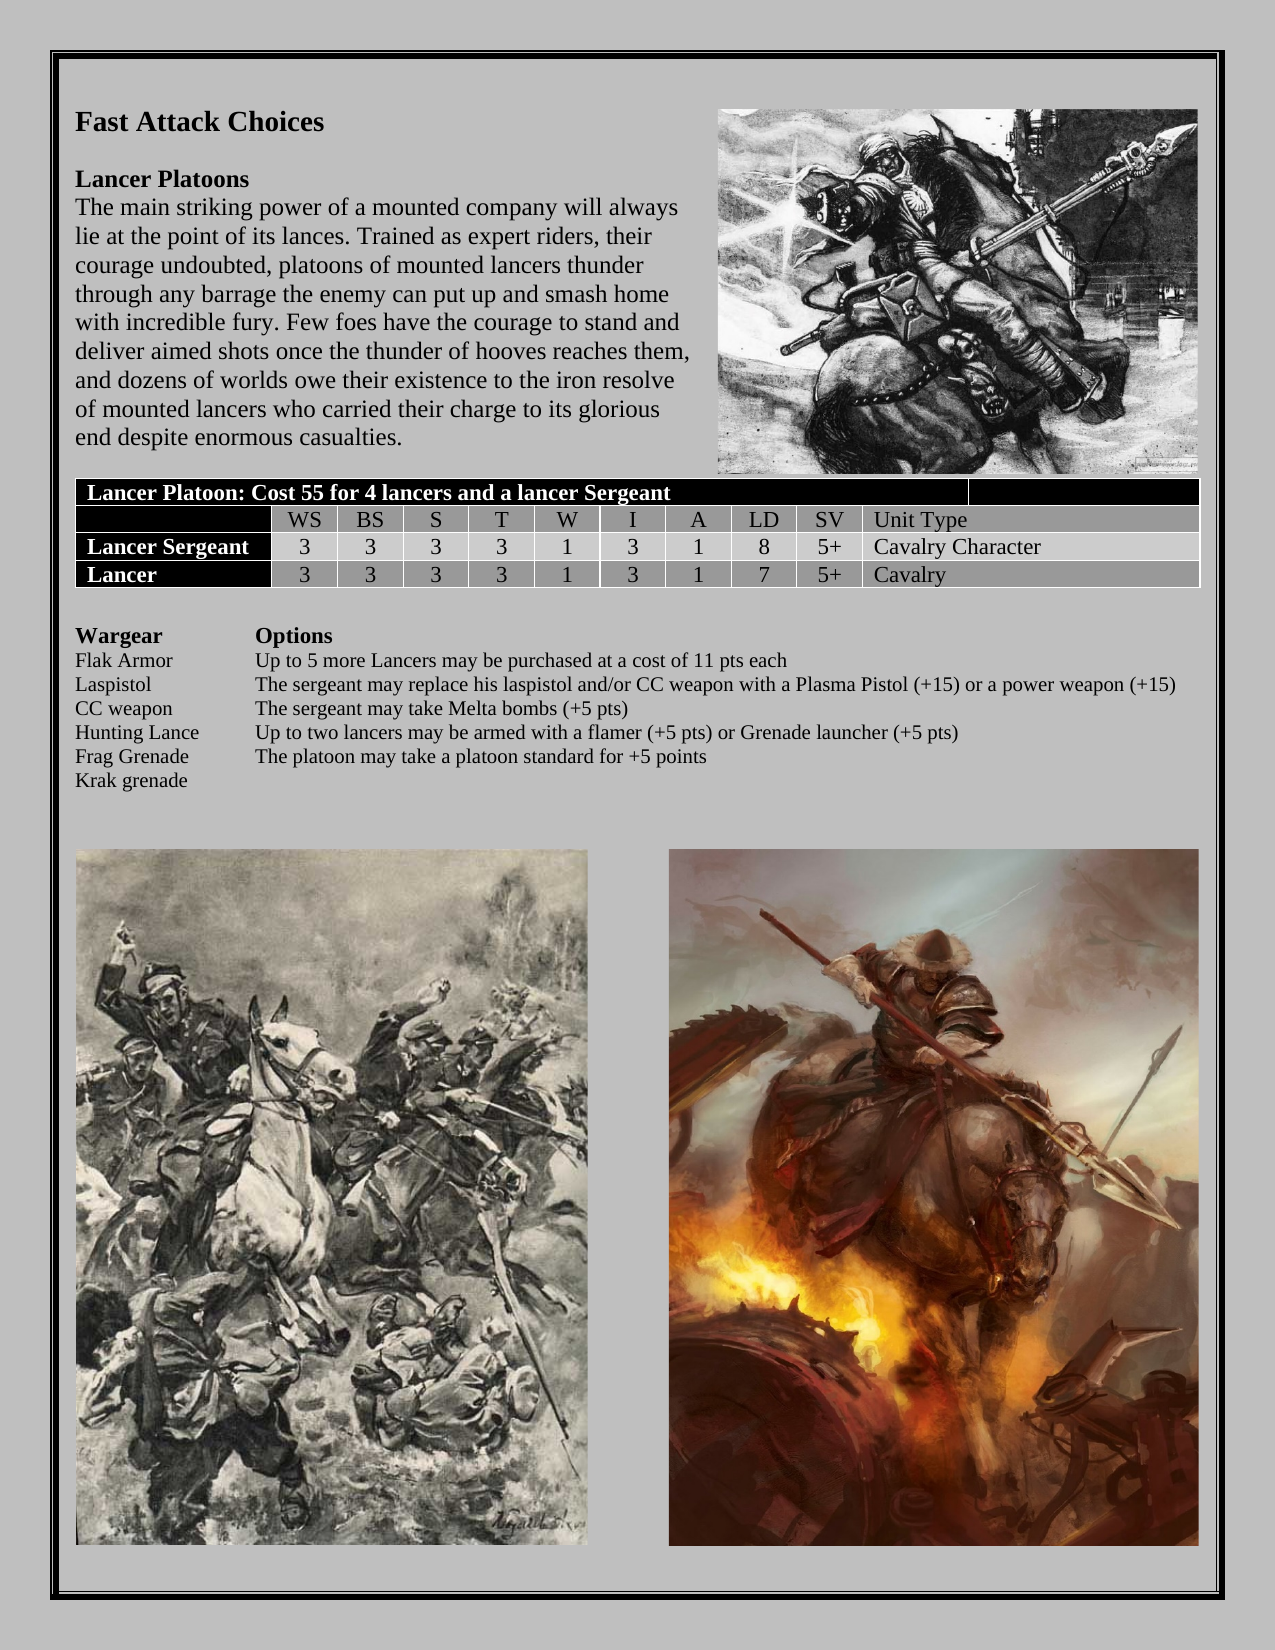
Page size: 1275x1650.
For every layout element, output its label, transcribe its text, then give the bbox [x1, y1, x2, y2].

table_cell T [469, 506, 534, 532]
table_cell 3 [469, 533, 534, 560]
table_header [969, 479, 1199, 505]
table_cell 5+ [797, 533, 862, 560]
table_cell 1 [535, 561, 599, 587]
table_cell 3 [404, 561, 468, 587]
table_cell A [666, 506, 731, 532]
picture [716, 109, 1198, 472]
text Hunting Lance [75, 720, 225, 744]
text The sergeant may replace his laspistol and/or CC weapon with a Plasma Pistol (+15) or a power weapon (+15) [255, 672, 1200, 696]
text CC weapon [75, 696, 225, 720]
table_cell Lancer [76, 561, 271, 587]
table_cell 3 [404, 533, 468, 560]
picture [76, 849, 588, 1545]
table_cell SV [797, 506, 862, 532]
text Laspistol [75, 672, 225, 696]
table_cell 1 [666, 533, 731, 560]
text Options [255, 622, 1200, 648]
table_cell I [601, 506, 665, 532]
table_cell Cavalry Character [863, 533, 1199, 560]
table_cell 1 [535, 533, 599, 560]
text The platoon may take a platoon standard for +5 points [255, 744, 1200, 768]
table_cell W [535, 506, 599, 532]
table_cell 5+ [797, 561, 862, 587]
table_cell 8 [732, 533, 796, 560]
text Up to two lancers may be armed with a flamer (+5 pts) or Grenade launcher (+5 pts) [255, 720, 1200, 744]
text Fast Attack Choices [75, 104, 1200, 137]
table_cell 3 [338, 561, 403, 587]
table_cell WS [272, 506, 337, 532]
table_cell 3 [601, 561, 665, 587]
table_cell Cavalry [863, 561, 1199, 587]
text Flak Armor [75, 648, 225, 672]
text The sergeant may take Melta bombs (+5 pts) [255, 696, 1200, 720]
table_cell 7 [732, 561, 796, 587]
text Up to 5 more Lancers may be purchased at a cost of 11 pts each [255, 648, 1200, 672]
table_cell 3 [272, 561, 337, 587]
table_cell BS [338, 506, 403, 532]
text Lancer Platoons [75, 164, 716, 192]
table_cell 3 [272, 533, 337, 560]
table_cell S [404, 506, 468, 532]
picture [667, 849, 1199, 1543]
text Wargear [75, 622, 225, 648]
text Krak grenade [75, 768, 225, 792]
table_cell 3 [338, 533, 403, 560]
table_cell Lancer Sergeant [76, 533, 271, 560]
table_cell 3 [469, 561, 534, 587]
table_cell Unit Type [863, 506, 1199, 532]
table_cell 3 [601, 533, 665, 560]
text Frag Grenade [75, 744, 225, 768]
table_cell LD [732, 506, 796, 532]
text The main striking power of a mounted company will always lie at the point of its lances. Trained as expert riders, their courage undoubted, platoons of mounted lancers thunder through any barrage the enemy can put up and smash home with incredible fury. Few foes have the courage to stand and deliver aimed shots once the thunder of hooves reaches them, and dozens of worlds owe their existence to the iron resolve of mounted lancers who carried their charge to its glorious end despite enormous casualties. [75, 192, 716, 451]
table_cell [76, 506, 271, 532]
table_header Lancer Platoon: Cost 55 for 4 lancers and a lancer Sergeant [76, 479, 968, 505]
table_cell 1 [666, 561, 731, 587]
